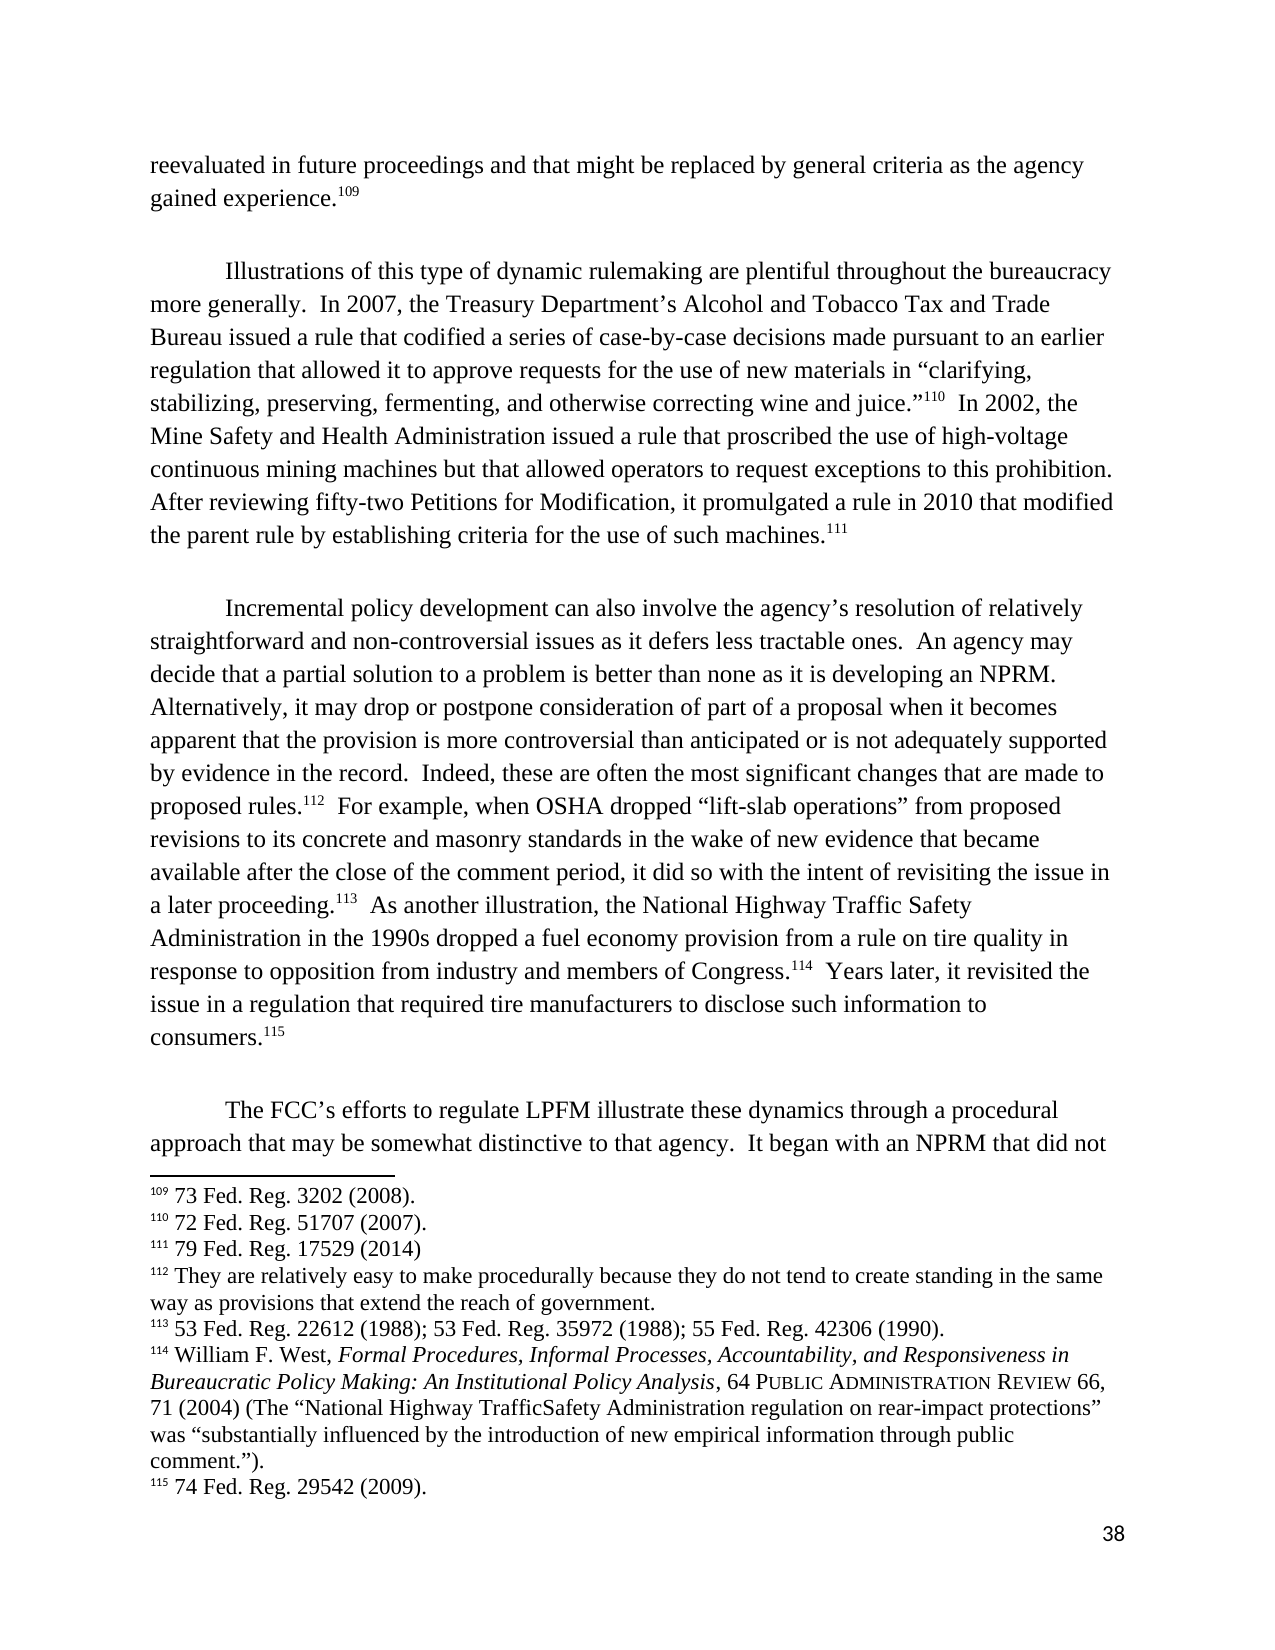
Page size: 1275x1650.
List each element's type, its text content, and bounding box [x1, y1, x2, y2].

text Illustrations of this type of dynamic rulemaking are plentiful throughout the bureaucracy more generally. In 2007, the Treasury Department’s Alcohol and Tobacco Tax and Trade Bureau issued a rule that codified a series of case-by-case decisions made pursuant to an earlier regulation that allowed it to approve requests for the use of new materials in “clarifying, stabilizing, preserving, fermenting, and otherwise correcting wine and juice.” In 2002, the Mine Safety and Health Administration issued a rule that proscribed the use of high-voltage continuous mining machines but that allowed operators to request exceptions to this prohibition. After reviewing fifty-two Petitions for Modification, it promulgated a rule in 2010 that modified the parent rule by establishing criteria for the use of such machines. [150, 256, 1125, 549]
text Provisions within rules that allow for ad hoc discretion are meant to be temporary solutions in some cases. For example, one of the most contentious issues that arose in the FCC’s 2008 Low-Power FM (LPFM) rulemaking was whether the Commission should allow improvements to full-power stations that might interfere with existing low-power broadcasters. Another was whether new LPFM stations could be established within a certain minimum distance of existing full-power stations that were operating at second-adjacent broadcast frequencies. In dealing with each of these issues, the Commission stated that the primacy generally afforded to full-power FM could be waived based on a case-by-case assessment of community needs. At the same time, it characterized these as “interim measures” that would be reevaluated in future proceedings and that might be replaced by general criteria as the agency gained experience. [150, 150, 1125, 212]
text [150, 1096, 1125, 1157]
text Incremental policy development can also involve the agency’s resolution of relatively straightforward and non-controversial issues as it defers less tractable ones. An agency may decide that a partial solution to a problem is better than none as it is developing an NPRM. Alternatively, it may drop or postpone consideration of part of a proposal when it becomes apparent that the provision is more controversial than anticipated or is not adequately supported by evidence in the record. Indeed, these are often the most significant changes that are made to proposed rules. For example, when OSHA dropped “lift-slab operations” from proposed revisions to its concrete and masonry standards in the wake of new evidence that became available after the close of the comment period, it did so with the intent of revisiting the issue in a later proceeding. As another illustration, the National Highway Traffic Safety Administration in the 1990s dropped a fuel economy provision from a rule on tire quality in response to opposition from industry and members of Congress. Years later, it revisited the issue in a regulation that required tire manufacturers to disclose such information to consumers. [150, 593, 1125, 1051]
